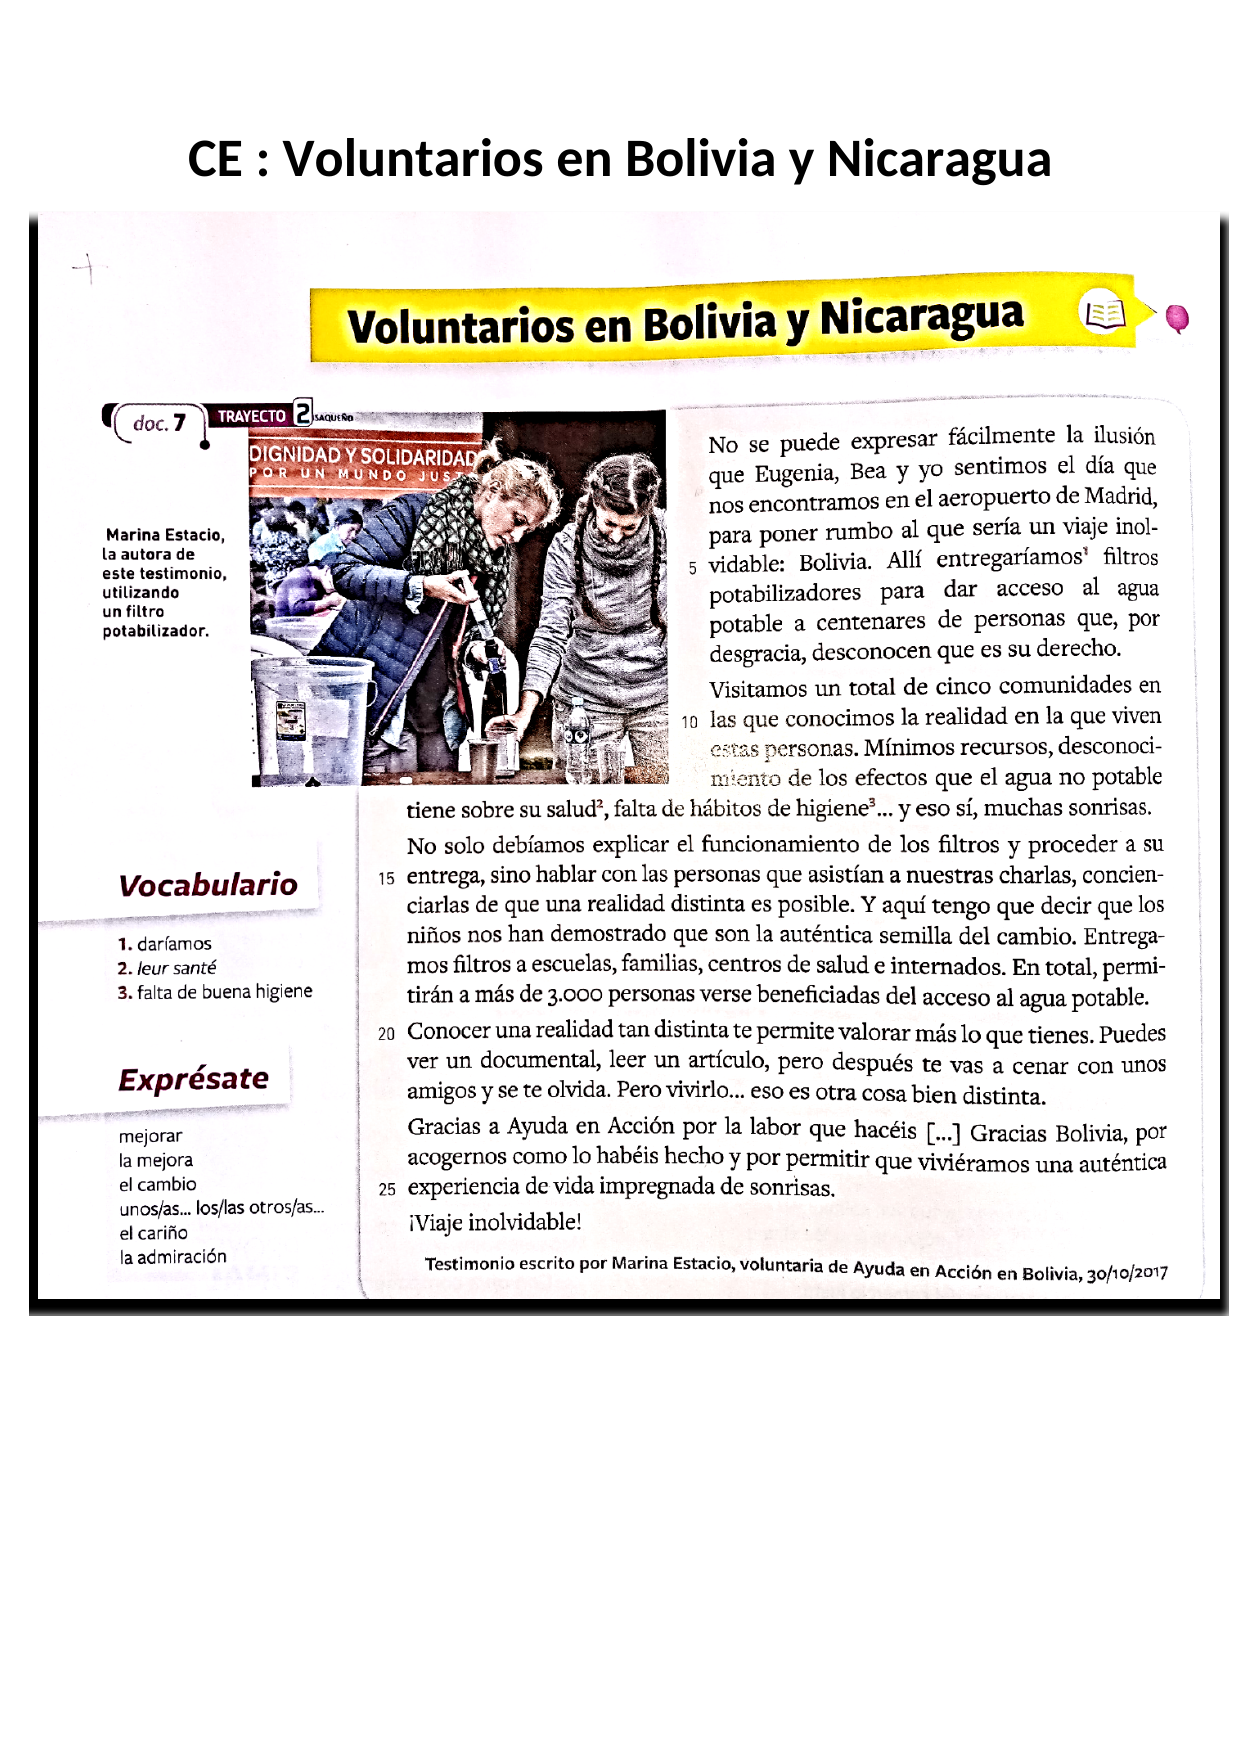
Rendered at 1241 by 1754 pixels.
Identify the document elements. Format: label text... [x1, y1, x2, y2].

text CE : Voluntarios en Bolivia y Nicaragua [29, 123, 1211, 189]
picture [38, 213, 1220, 1299]
